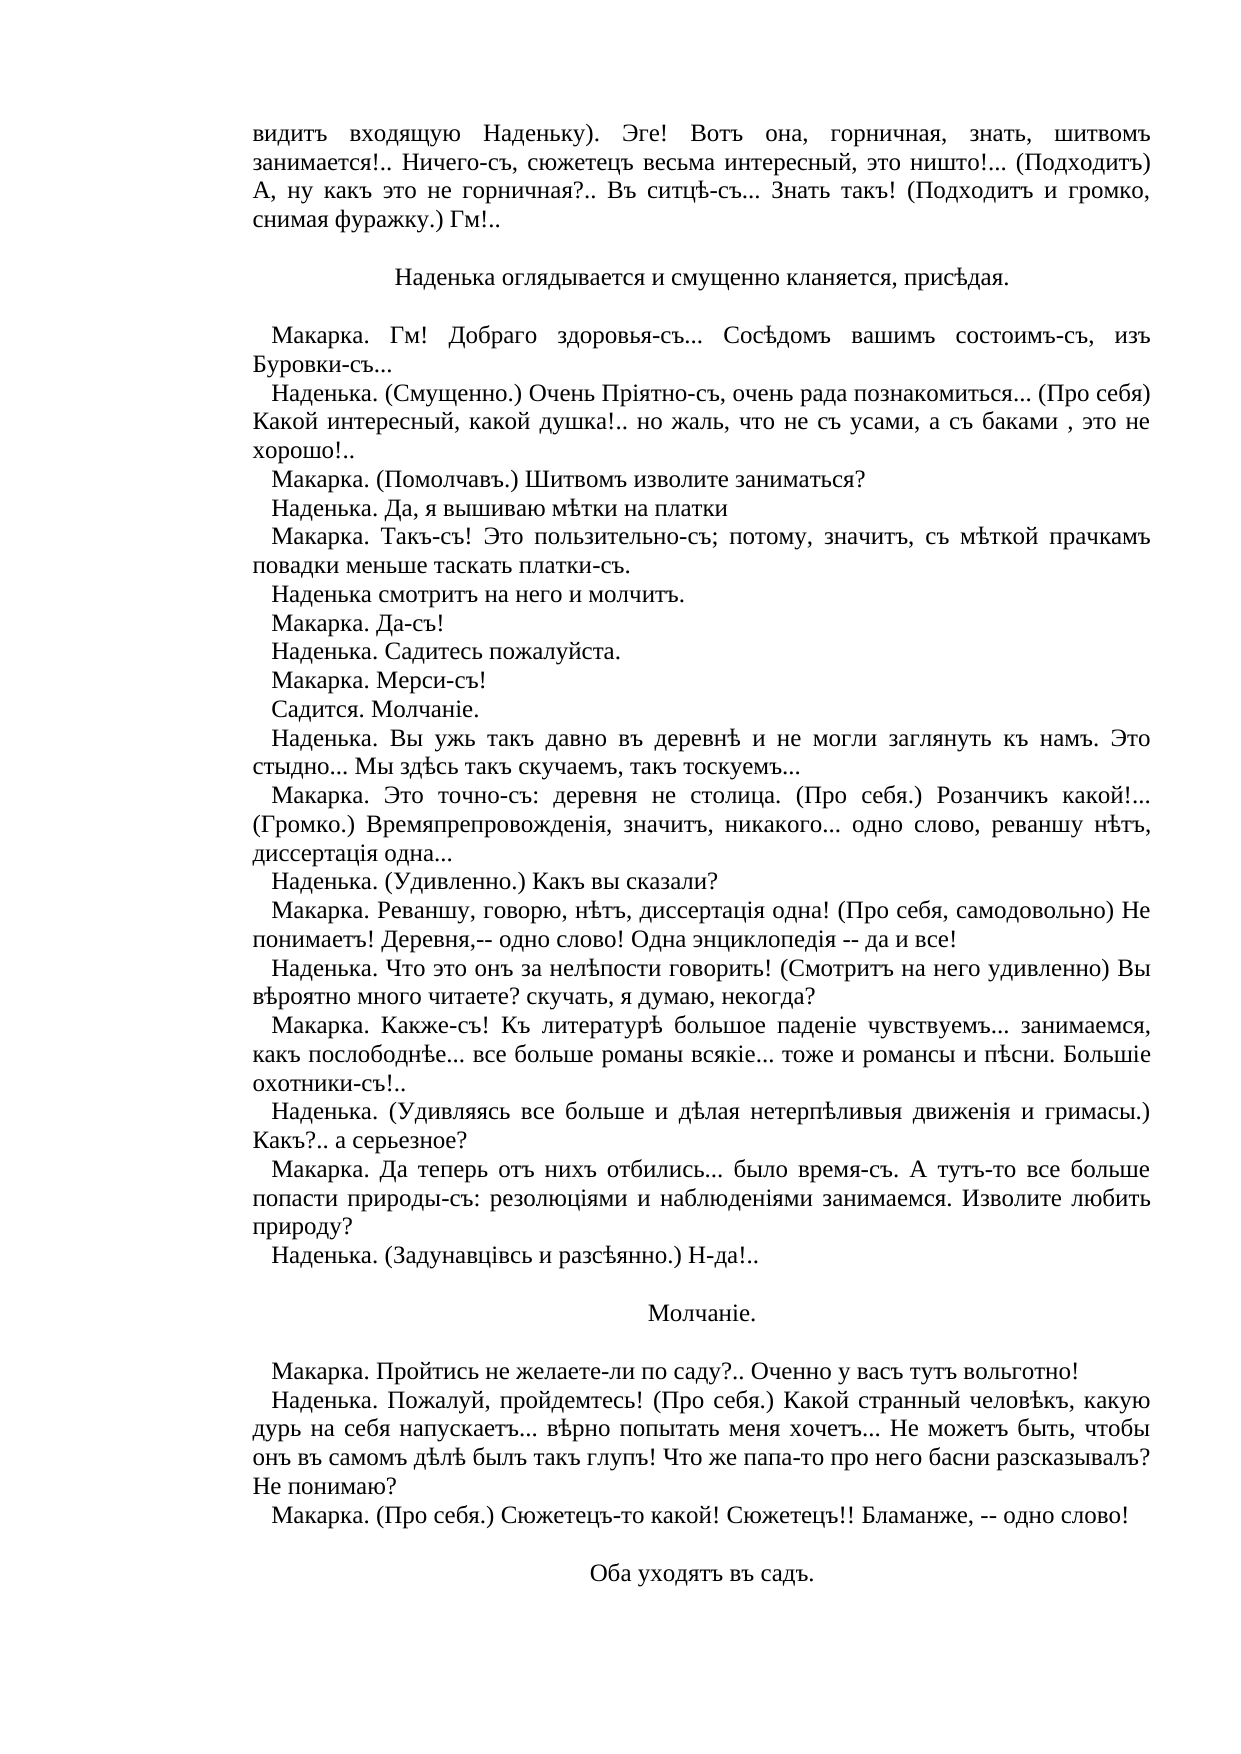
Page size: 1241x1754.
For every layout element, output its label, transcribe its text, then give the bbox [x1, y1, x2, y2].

text Макарка. Реваншу, говорю, нѣтъ, диссертація одна! (Про себя, самодовольно) Не понимаетъ! Деревня,-- одно слово! Одна энциклопедія -- да и все! [252, 895, 1152, 953]
text Наденька. (Удивляясь все больше и дѣлая нетерпѣливыя движенія и гримасы.) Какъ?.. а серьезное? [252, 1096, 1152, 1154]
text Наденька. Вы ужь такъ давно въ деревнѣ и не могли заглянуть къ намъ. Это стыдно... Мы здѣсь такъ скучаемъ, такъ тоскуемъ... [252, 723, 1152, 780]
text Макарка. Какже-съ! Къ литературѣ большое паденіе чувствуемъ... занимаемся, какъ послободнѣе... все больше романы всякіе... тоже и романсы и пѣсни. Большіе охотники-съ!.. [252, 1010, 1152, 1096]
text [252, 118, 1152, 233]
text Макарка. (Помолчавъ.) Шитвомъ изволите заниматься? [252, 464, 1152, 493]
text Макарка. Такъ-съ! Это пользительно-съ; потому, значитъ, съ мѣткой прачкамъ повадки меньше таскать платки-съ. [252, 521, 1152, 579]
text Наденька. Что это онъ за нелѣпости говорить! (Смотритъ на него удивленно) Вы вѣроятно много читаете? скучать, я думаю, некогда? [252, 953, 1152, 1010]
text Макарка. Да теперь отъ нихъ отбились... было время-съ. А тутъ-то все больше попасти природы-съ: резолюціями и наблюденіями занимаемся. Изволите любить природу? [252, 1154, 1152, 1240]
text Наденька. (Смущенно.) Очень Пріятно-съ, очень рада познакомиться... (Про себя) Какой интересный, какой душка!.. но жаль, что не съ усами, а съ баками , это не хорошо!.. [252, 378, 1152, 464]
text Наденька. Да, я вышиваю мѣтки на платки [252, 493, 1152, 521]
text Наденька оглядывается и смущенно кланяется, присѣдая. [252, 262, 1152, 291]
text Макарка. Это точно-съ: деревня не столица. (Про себя.) Розанчикъ какой!... (Громко.) Времяпрепровожденія, значитъ, никакого... одно слово, реваншу нѣтъ, диссертація одна... [252, 780, 1152, 866]
text Наденька. Садитесь пожалуйста. [252, 636, 1152, 665]
text Наденька. (Задунавцівсь и разсѣянно.) Н-да!.. [252, 1240, 1152, 1269]
text Макарка. (Про себя.) Сюжетецъ-то какой! Сюжетецъ!! Бламанже, -- одно слово! [252, 1500, 1152, 1528]
text Молчаніе. [252, 1298, 1152, 1327]
text Макарка. Гм! Добраго здоровья-съ... Сосѣдомъ вашимъ состоимъ-съ, изъ Буровки-съ... [252, 320, 1152, 378]
text Наденька смотритъ на него и молчитъ. [252, 579, 1152, 608]
text Макарка. Пройтись не желаете-ли по саду?.. Оченно у васъ тутъ вольготно! [252, 1356, 1152, 1385]
text Садится. Молчаніе. [252, 694, 1152, 723]
text Оба уходятъ въ садъ. [252, 1558, 1152, 1586]
text Макарка. Мерси-съ! [252, 665, 1152, 694]
text Макарка. Да-съ! [252, 608, 1152, 636]
text Наденька. Пожалуй, пройдемтесь! (Про себя.) Какой странный человѣкъ, какую дурь на себя напускаетъ... вѣрно попытать меня хочетъ... Не можетъ быть, чтобы онъ въ самомъ дѣлѣ былъ такъ глупъ! Что же папа-то про него басни разсказывалъ? Не понимаю? [252, 1385, 1152, 1500]
text Наденька. (Удивленно.) Какъ вы сказали? [252, 866, 1152, 895]
